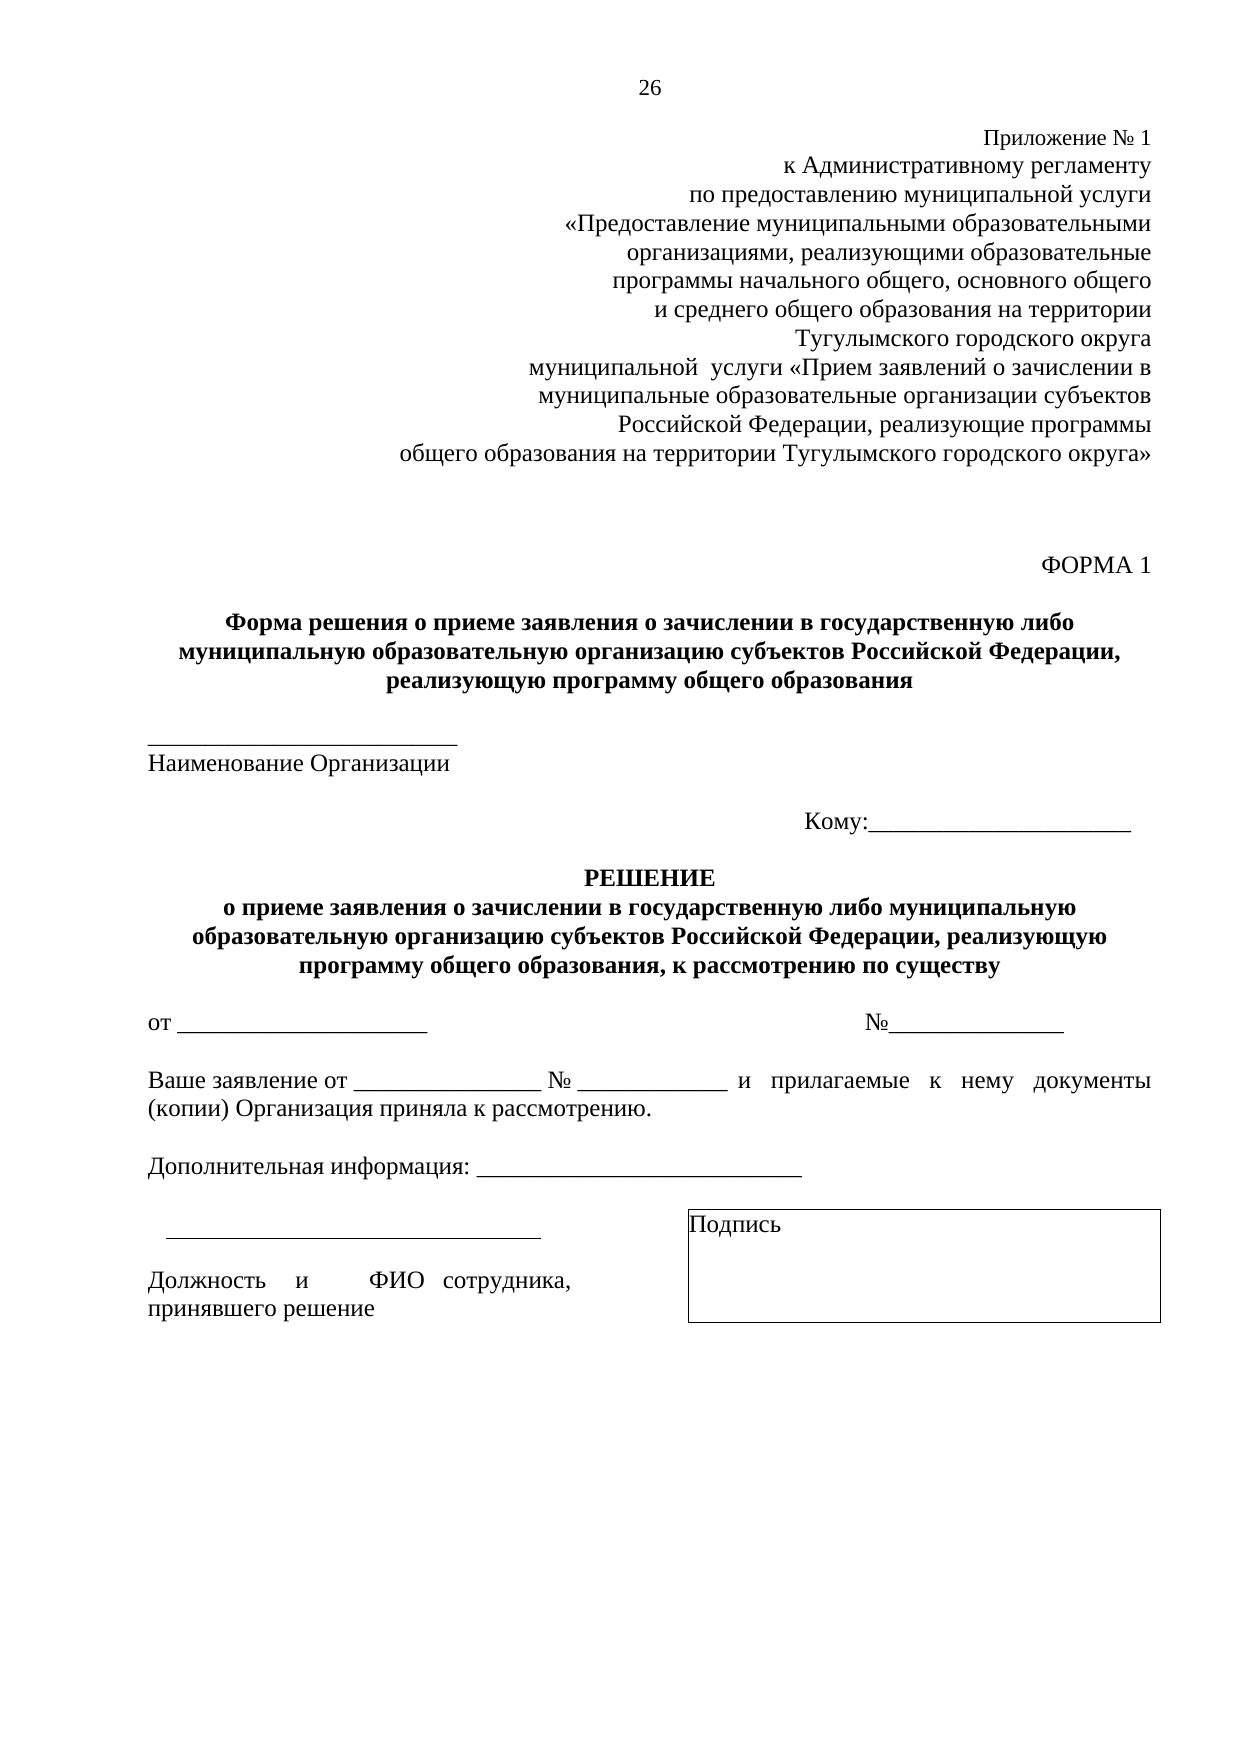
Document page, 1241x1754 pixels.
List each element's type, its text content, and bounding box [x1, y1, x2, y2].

text Форма решения о приеме заявления о зачислении в государственную либо муниципальную образовательную организацию субъектов Российской Федерации, реализующую программу общего образования [148, 607, 1152, 693]
text ___________________________ [148, 722, 1152, 748]
table_header Подпись [689, 1210, 1160, 1322]
text организациями, реализующими образовательные [148, 237, 1152, 266]
text к Административному регламенту [148, 151, 1152, 179]
text Кому:_____________________ [148, 806, 1152, 835]
table_header Должность и ФИО сотрудника, принявшего решение [148, 1209, 688, 1322]
text программы начального общего, основного общего [148, 266, 1152, 294]
text Ваше заявление от _______________ № ____________ и прилагаемые к нему документы (копии) Организация приняла к рассмотрению. [148, 1065, 1152, 1122]
text Российской Федерации, реализующие программы [148, 409, 1152, 438]
text Наименование Организации [148, 748, 1152, 777]
text и среднего общего образования на территории [148, 294, 1152, 323]
text от ____________________ №______________ [148, 1007, 1152, 1036]
text Дополнительная информация: __________________________ [148, 1151, 1152, 1180]
text муниципальной услуги «Прием заявлений о зачислении в [148, 352, 1152, 381]
text Тугулымского городского округа [148, 323, 1152, 352]
text РЕШЕНИЕ [148, 863, 1152, 892]
text муниципальные образовательные организации субъектов [148, 381, 1152, 409]
text о приеме заявления о зачислении в государственную либо муниципальную образовательную организацию субъектов Российской Федерации, реализующую программу общего образования, к рассмотрению по существу [148, 892, 1152, 978]
text по предоставлению муниципальной услуги [148, 179, 1152, 208]
text ФОРМА 1 [148, 550, 1152, 578]
text Приложение № 1 [148, 124, 1152, 151]
text «Предоставление муниципальными образовательными [148, 208, 1152, 237]
text общего образования на территории Тугулымского городского округа» [148, 438, 1152, 467]
